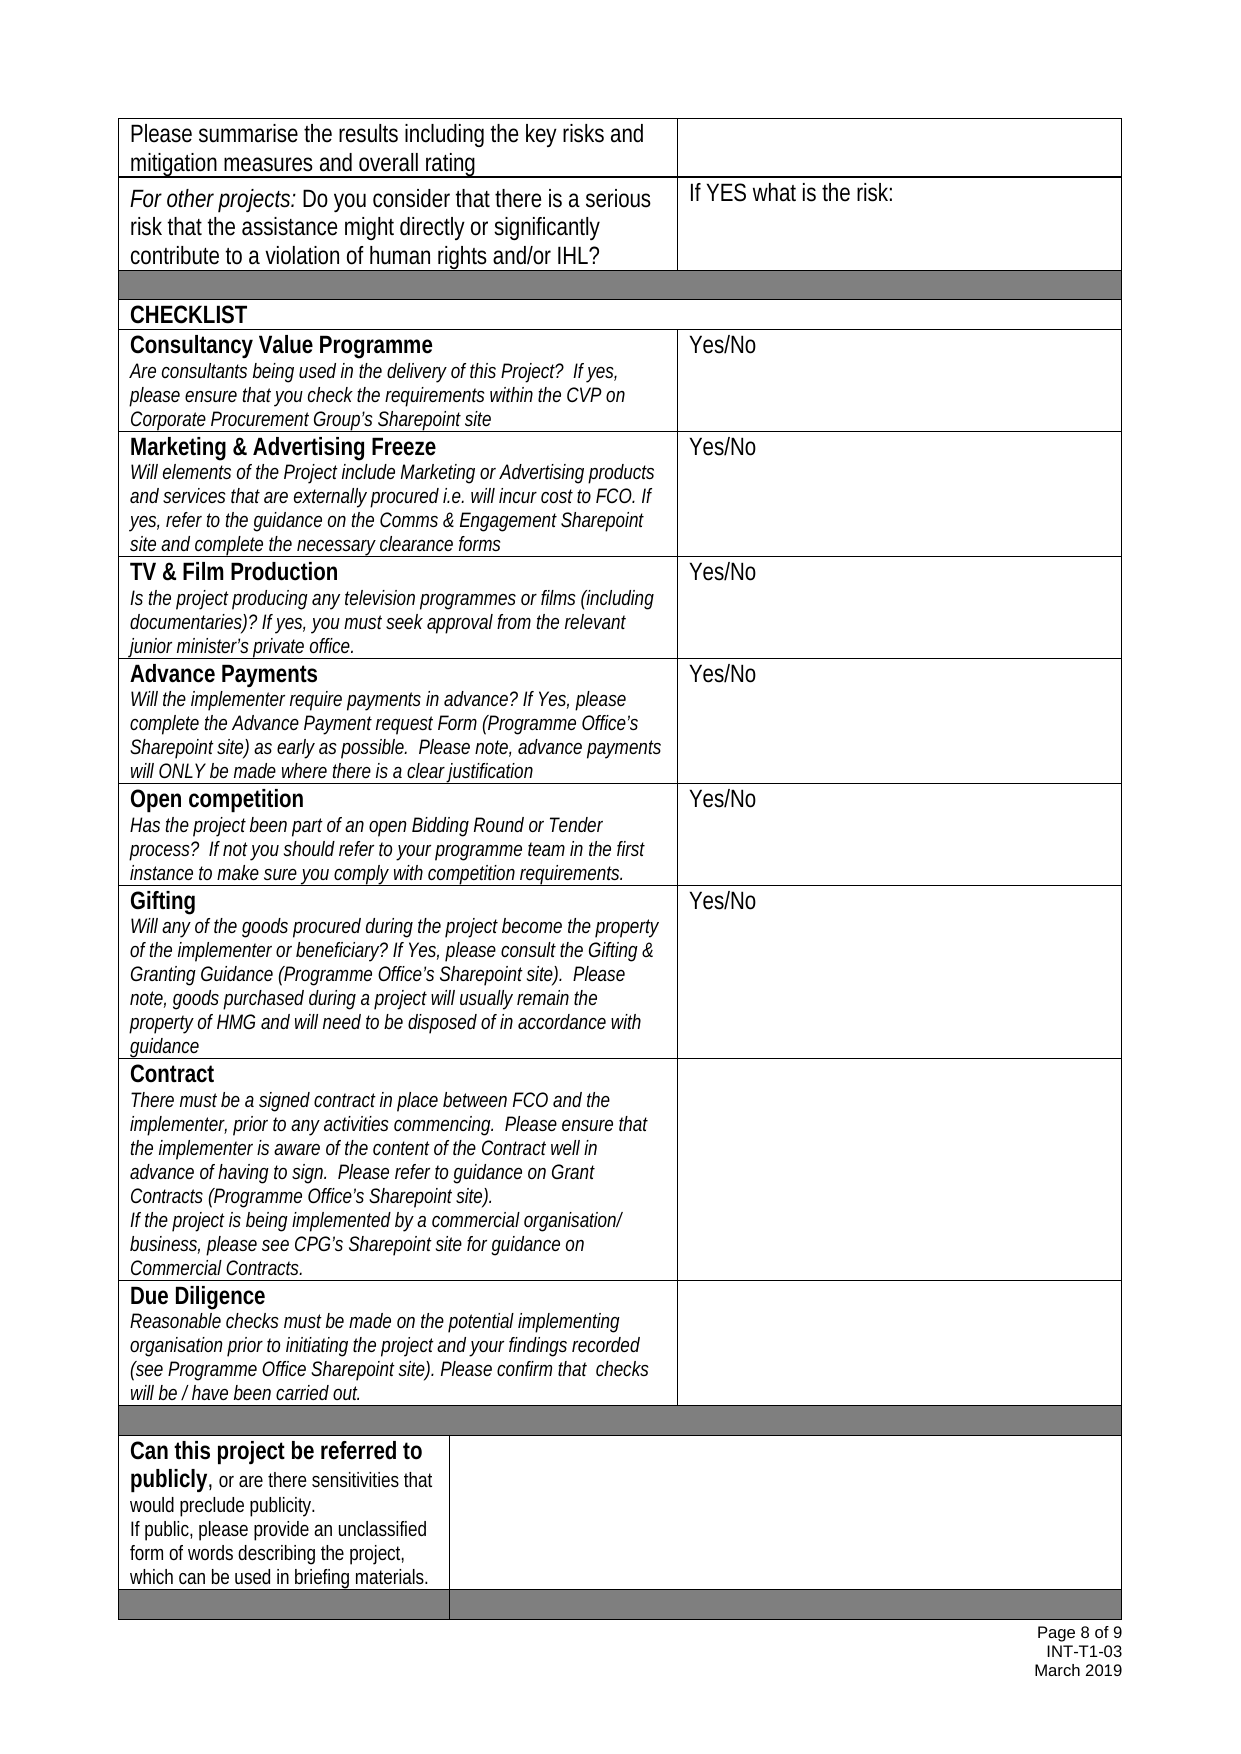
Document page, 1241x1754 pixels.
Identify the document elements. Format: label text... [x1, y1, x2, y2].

table_cell Yes/No [678, 659, 1121, 783]
table_cell [678, 119, 1121, 176]
table_cell Yes/No [678, 432, 1121, 556]
table_cell Yes/No [678, 784, 1121, 885]
table_cell Yes/No [678, 886, 1121, 1058]
table_cell [119, 271, 1121, 299]
table_cell Yes/No [678, 330, 1121, 431]
table_cell [119, 1590, 449, 1619]
table_cell Yes/No [678, 557, 1121, 658]
table_cell Advance Payments Will the implementer require payments in advance? If Yes, please complete the Advance Payment request Form (Programme Office’s Sharepoint site) as early as possible. Please note, advance payments will ONLY be made where there is a clear justification [119, 659, 677, 783]
table_cell [678, 1281, 1121, 1405]
table_cell [678, 1059, 1121, 1279]
table_cell Marketing & Advertising Freeze Will elements of the Project include Marketing or Advertising products and services that are externally procured i.e. will incur cost to FCO. If yes, refer to the guidance on the Comms & Engagement Sharepoint site and complete the necessary clearance forms [119, 432, 677, 556]
table_cell Due Diligence Reasonable checks must be made on the potential implementing organisation prior to initiating the project and your findings recorded (see Programme Office Sharepoint site). Please confirm that checks will be / have been carried out. [119, 1281, 677, 1405]
table_cell If YES what is the risk: [678, 178, 1121, 270]
table_cell TV & Film Production Is the project producing any television programmes or films (including documentaries)? If yes, you must seek approval from the relevant junior minister’s private office. [119, 557, 677, 658]
table_cell Contract There must be a signed contract in place between FCO and the implementer, prior to any activities commencing. Please ensure that the implementer is aware of the content of the Contract well in advance of having to sign. Please refer to guidance on Grant Contracts (Programme Office’s Sharepoint site). If the project is being implemented by a commercial organisation/ business, please see CPG’s Sharepoint site for guidance on Commercial Contracts. [119, 1059, 677, 1279]
table_cell [450, 1590, 1121, 1619]
table_cell Consultancy Value Programme Are consultants being used in the delivery of this Project? If yes, please ensure that you check the requirements within the CVP on Corporate Procurement Group’s Sharepoint site [119, 330, 677, 431]
table_cell Please summarise the results including the key risks and mitigation measures and overall rating [119, 119, 677, 176]
table_cell Open competition Has the project been part of an open Bidding Round or Tender process? If not you should refer to your programme team in the first instance to make sure you comply with competition requirements. [119, 784, 677, 885]
table_cell [450, 1436, 1121, 1589]
table_cell Gifting Will any of the goods procured during the project become the property of the implementer or beneficiary? If Yes, please consult the Gifting & Granting Guidance (Programme Office’s Sharepoint site). Please note, goods purchased during a project will usually remain the property of HMG and will need to be disposed of in accordance with guidance [119, 886, 677, 1058]
table_cell Can this project be referred to publicly, or are there sensitivities that would preclude publicity. If public, please provide an unclassified form of words describing the project, which can be used in briefing materials. [119, 1436, 449, 1589]
table_cell [119, 1406, 1121, 1435]
table_cell CHECKLIST [119, 300, 1121, 329]
table_cell For other projects: Do you consider that there is a serious risk that the assistance might directly or significantly contribute to a violation of human rights and/or IHL? [119, 178, 677, 270]
